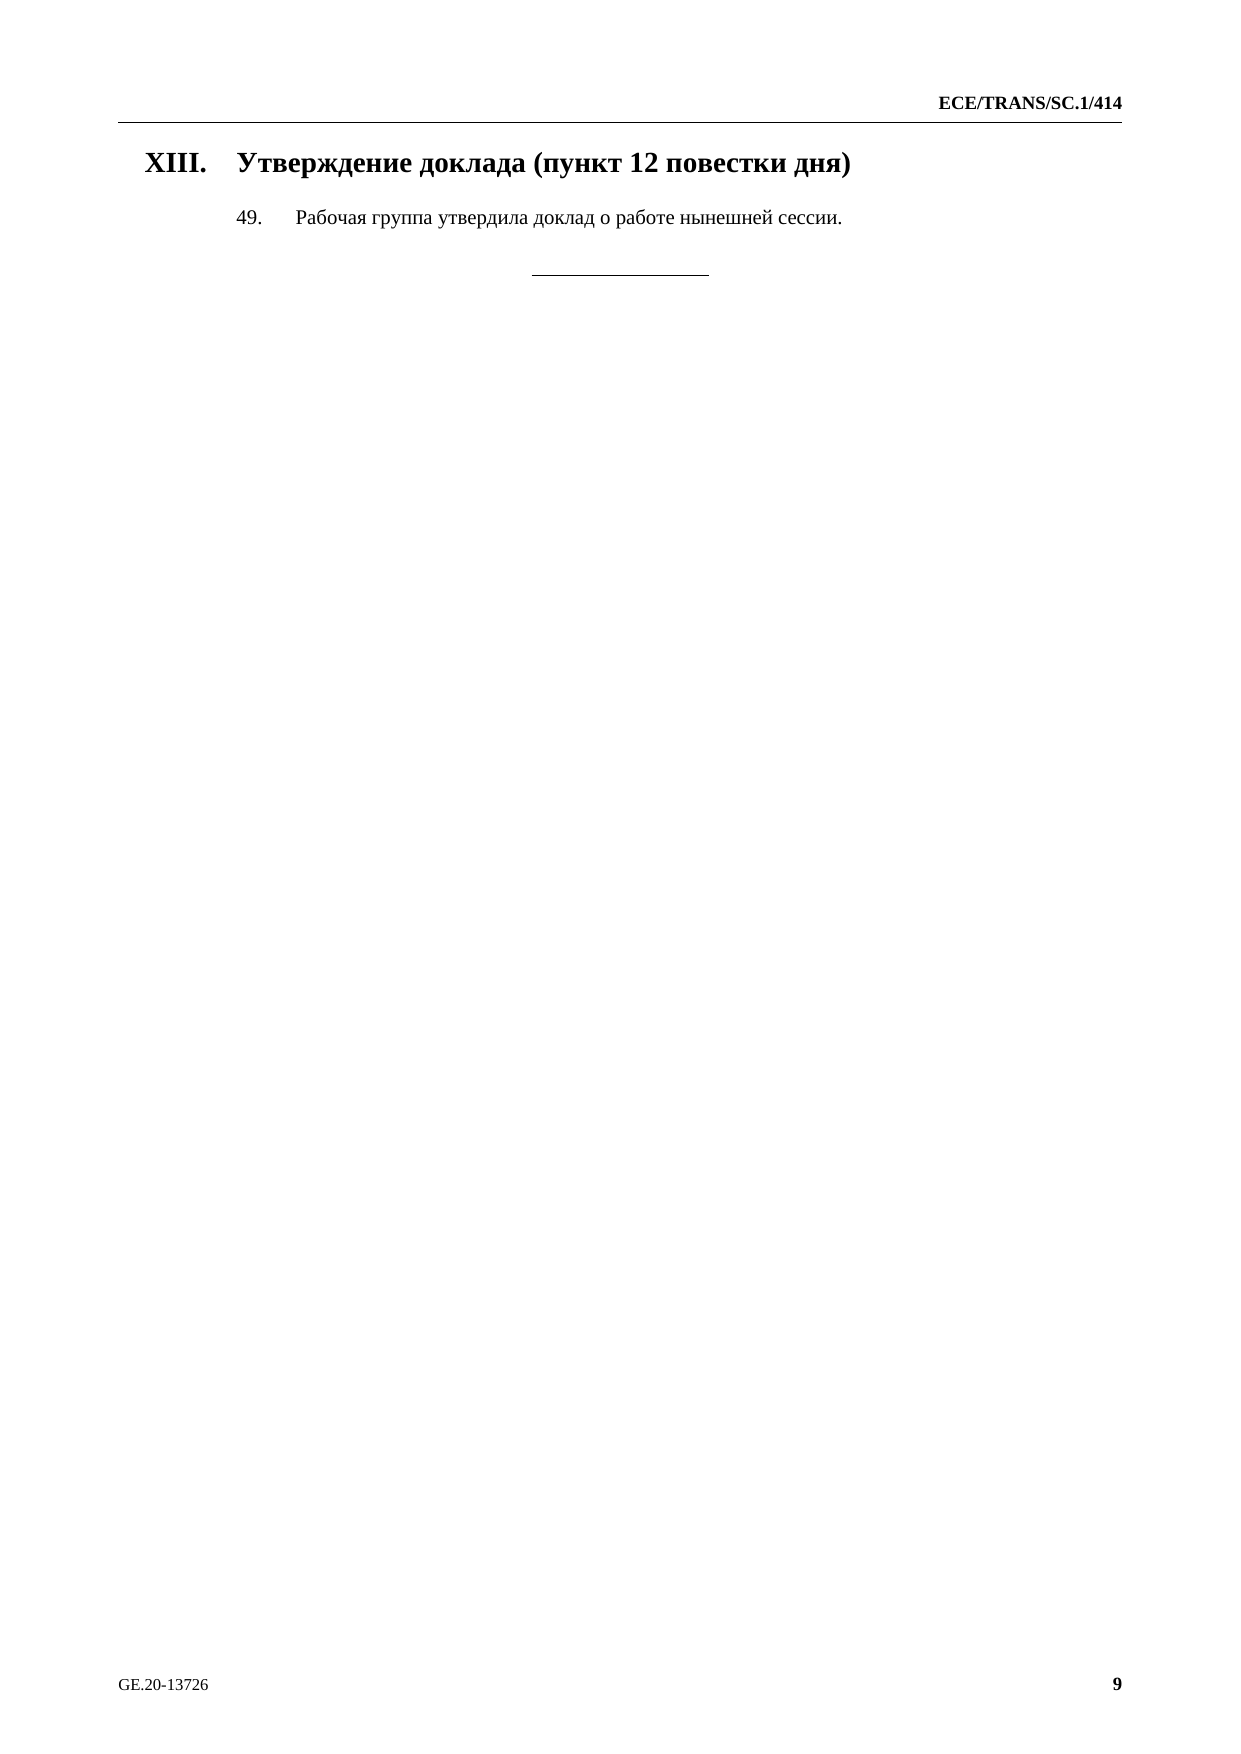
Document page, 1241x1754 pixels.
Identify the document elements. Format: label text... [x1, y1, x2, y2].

text 49. Рабочая группа утвердила доклад о работе нынешней сессии. [236, 204, 1004, 229]
text XIII. Утверждение доклада (пункт 12 повестки дня) [118, 148, 1004, 179]
